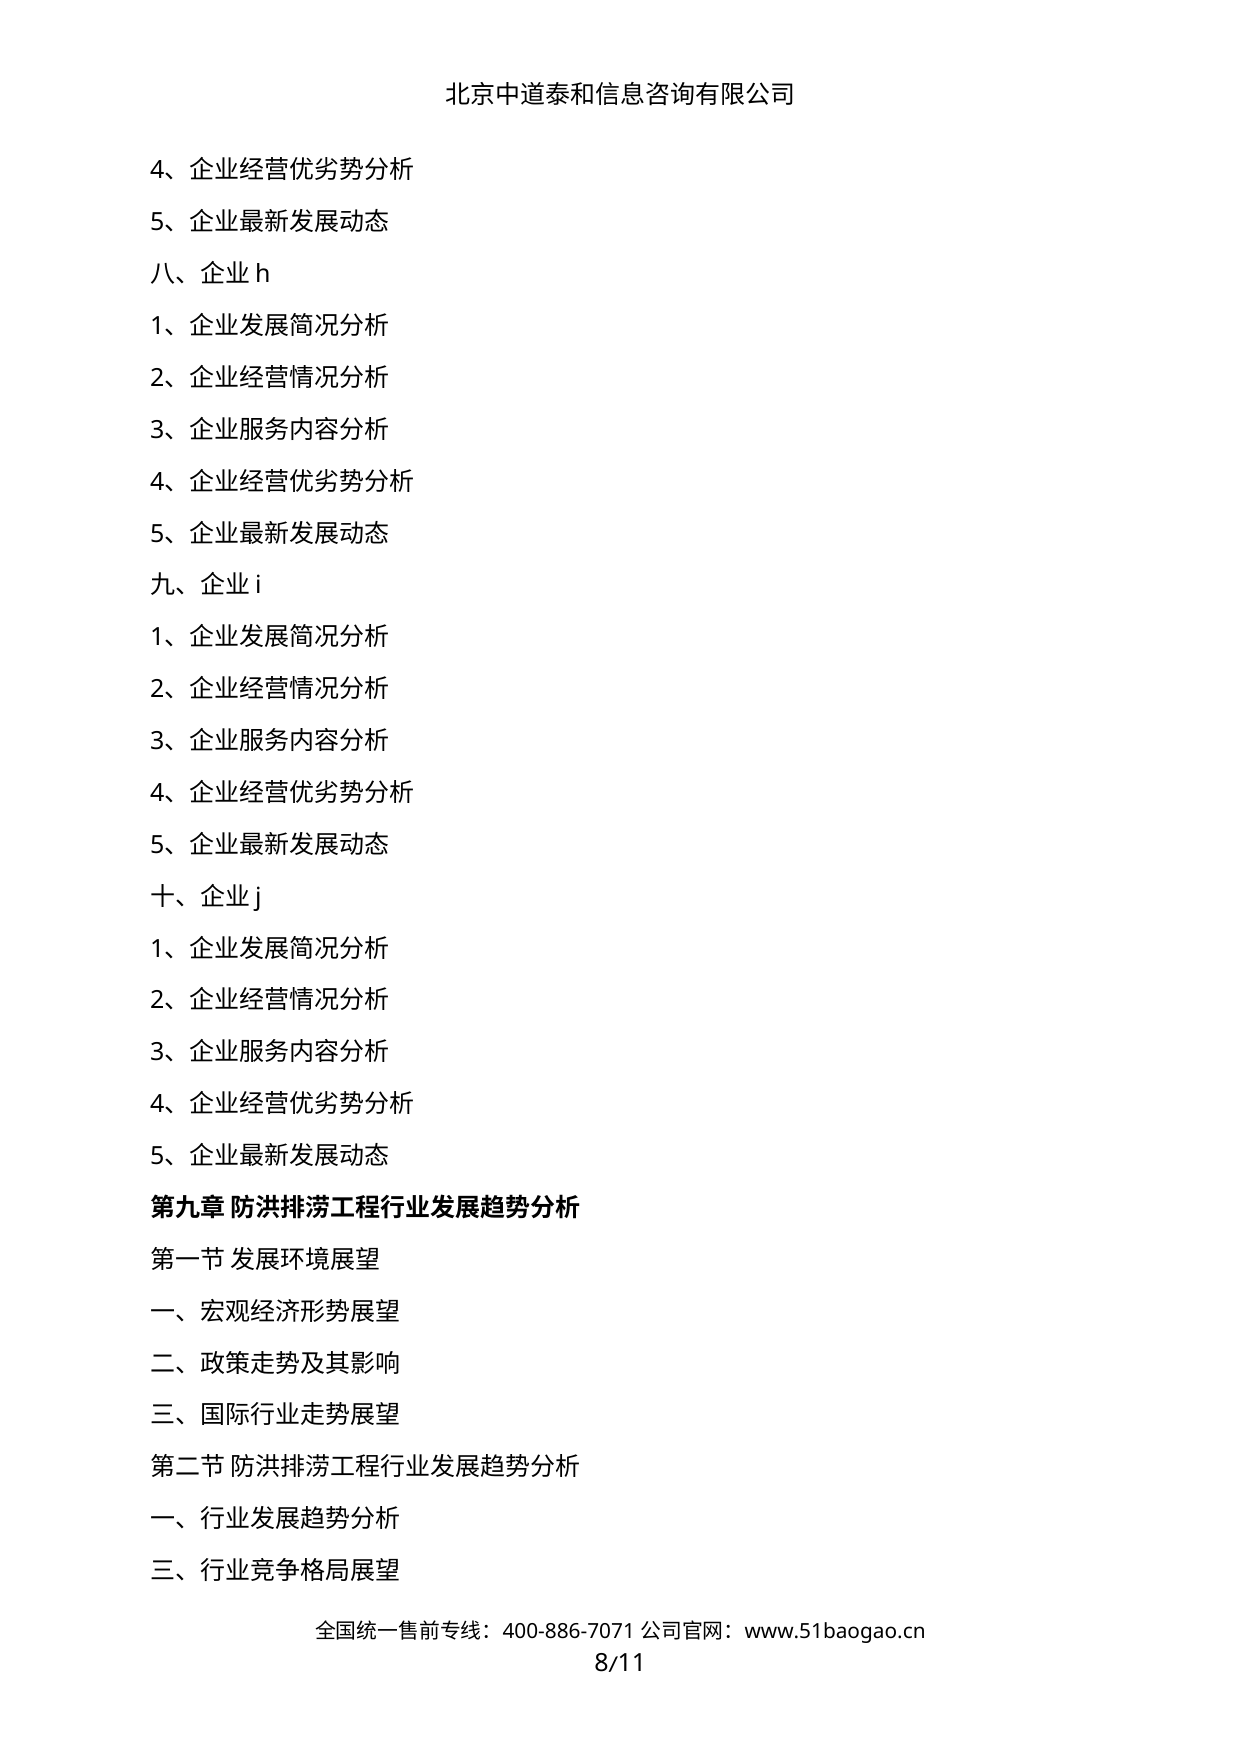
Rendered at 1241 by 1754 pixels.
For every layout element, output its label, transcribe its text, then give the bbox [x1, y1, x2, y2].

text 一、宏观经济形势展望 [150, 1291, 1090, 1327]
text 第二节 防洪排涝工程行业发展趋势分析 [150, 1447, 1090, 1483]
text 第一节 发展环境展望 [150, 1239, 1090, 1276]
text 5、企业最新发展动态 [150, 513, 1090, 549]
text 九、企业i [150, 565, 1090, 601]
text 4、企业经营优劣势分析 [150, 150, 1090, 186]
text 3、企业服务内容分析 [150, 721, 1090, 757]
text 第九章 防洪排涝工程行业发展趋势分析 [150, 1187, 1090, 1224]
text 十、企业j [150, 876, 1090, 912]
text 八、企业h [150, 254, 1090, 290]
text 二、政策走势及其影响 [150, 1343, 1090, 1379]
text 3、企业服务内容分析 [150, 1032, 1090, 1068]
text 3、企业服务内容分析 [150, 409, 1090, 446]
text 2、企业经营情况分析 [150, 357, 1090, 394]
text 1、企业发展简况分析 [150, 617, 1090, 653]
text 一、行业发展趋势分析 [150, 1499, 1090, 1535]
text 5、企业最新发展动态 [150, 824, 1090, 861]
text 三、国际行业走势展望 [150, 1395, 1090, 1431]
text 4、企业经营优劣势分析 [150, 461, 1090, 497]
text 1、企业发展简况分析 [150, 306, 1090, 342]
text 2、企业经营情况分析 [150, 669, 1090, 705]
text 1、企业发展简况分析 [150, 928, 1090, 964]
text 4、企业经营优劣势分析 [150, 772, 1090, 809]
text 2、企业经营情况分析 [150, 980, 1090, 1016]
text 三、行业竞争格局展望 [150, 1551, 1090, 1587]
text 4、企业经营优劣势分析 [150, 1084, 1090, 1120]
text 5、企业最新发展动态 [150, 1136, 1090, 1172]
text 5、企业最新发展动态 [150, 202, 1090, 238]
